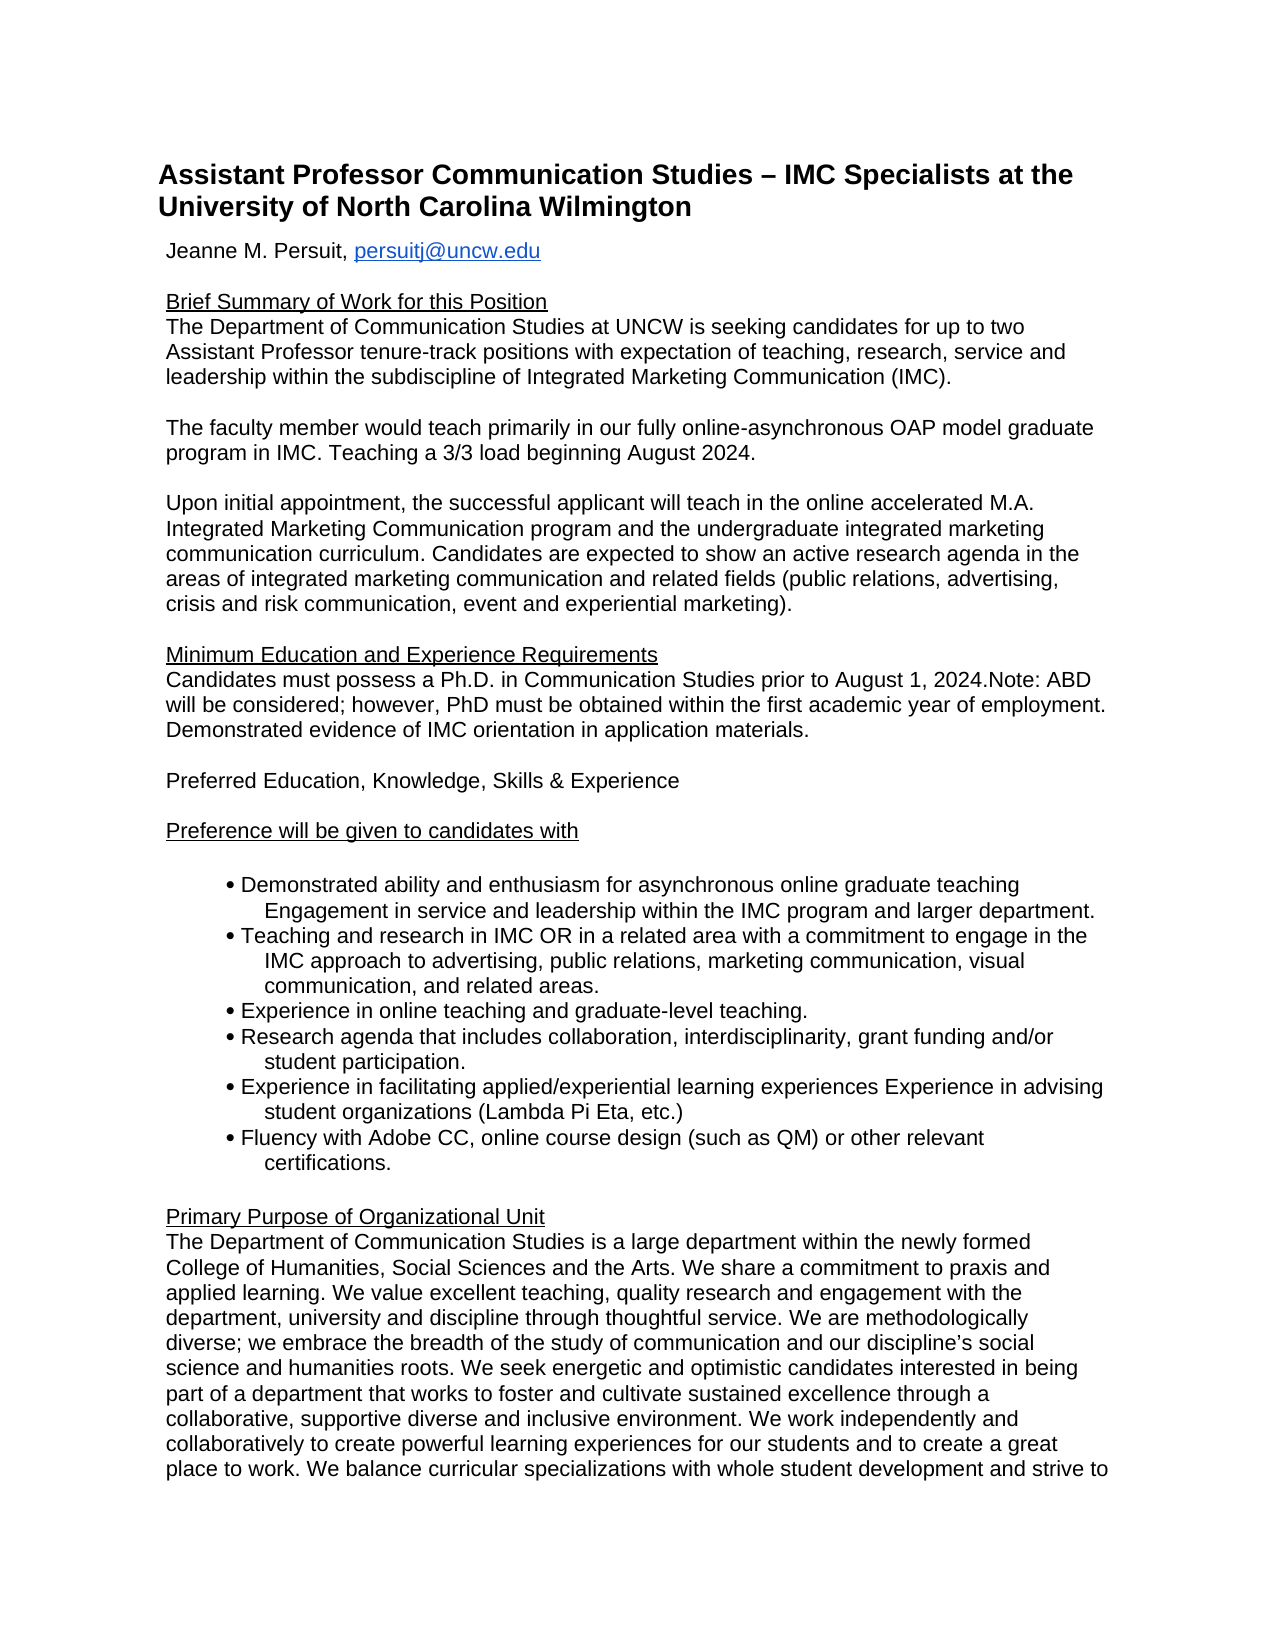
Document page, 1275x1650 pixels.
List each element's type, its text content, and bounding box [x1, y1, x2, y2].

table_header Assistant Professor Communication Studies – IMC Specialists at the University of North Carolina Wilmington [150, 150, 1125, 230]
table_cell [150, 230, 1125, 1489]
